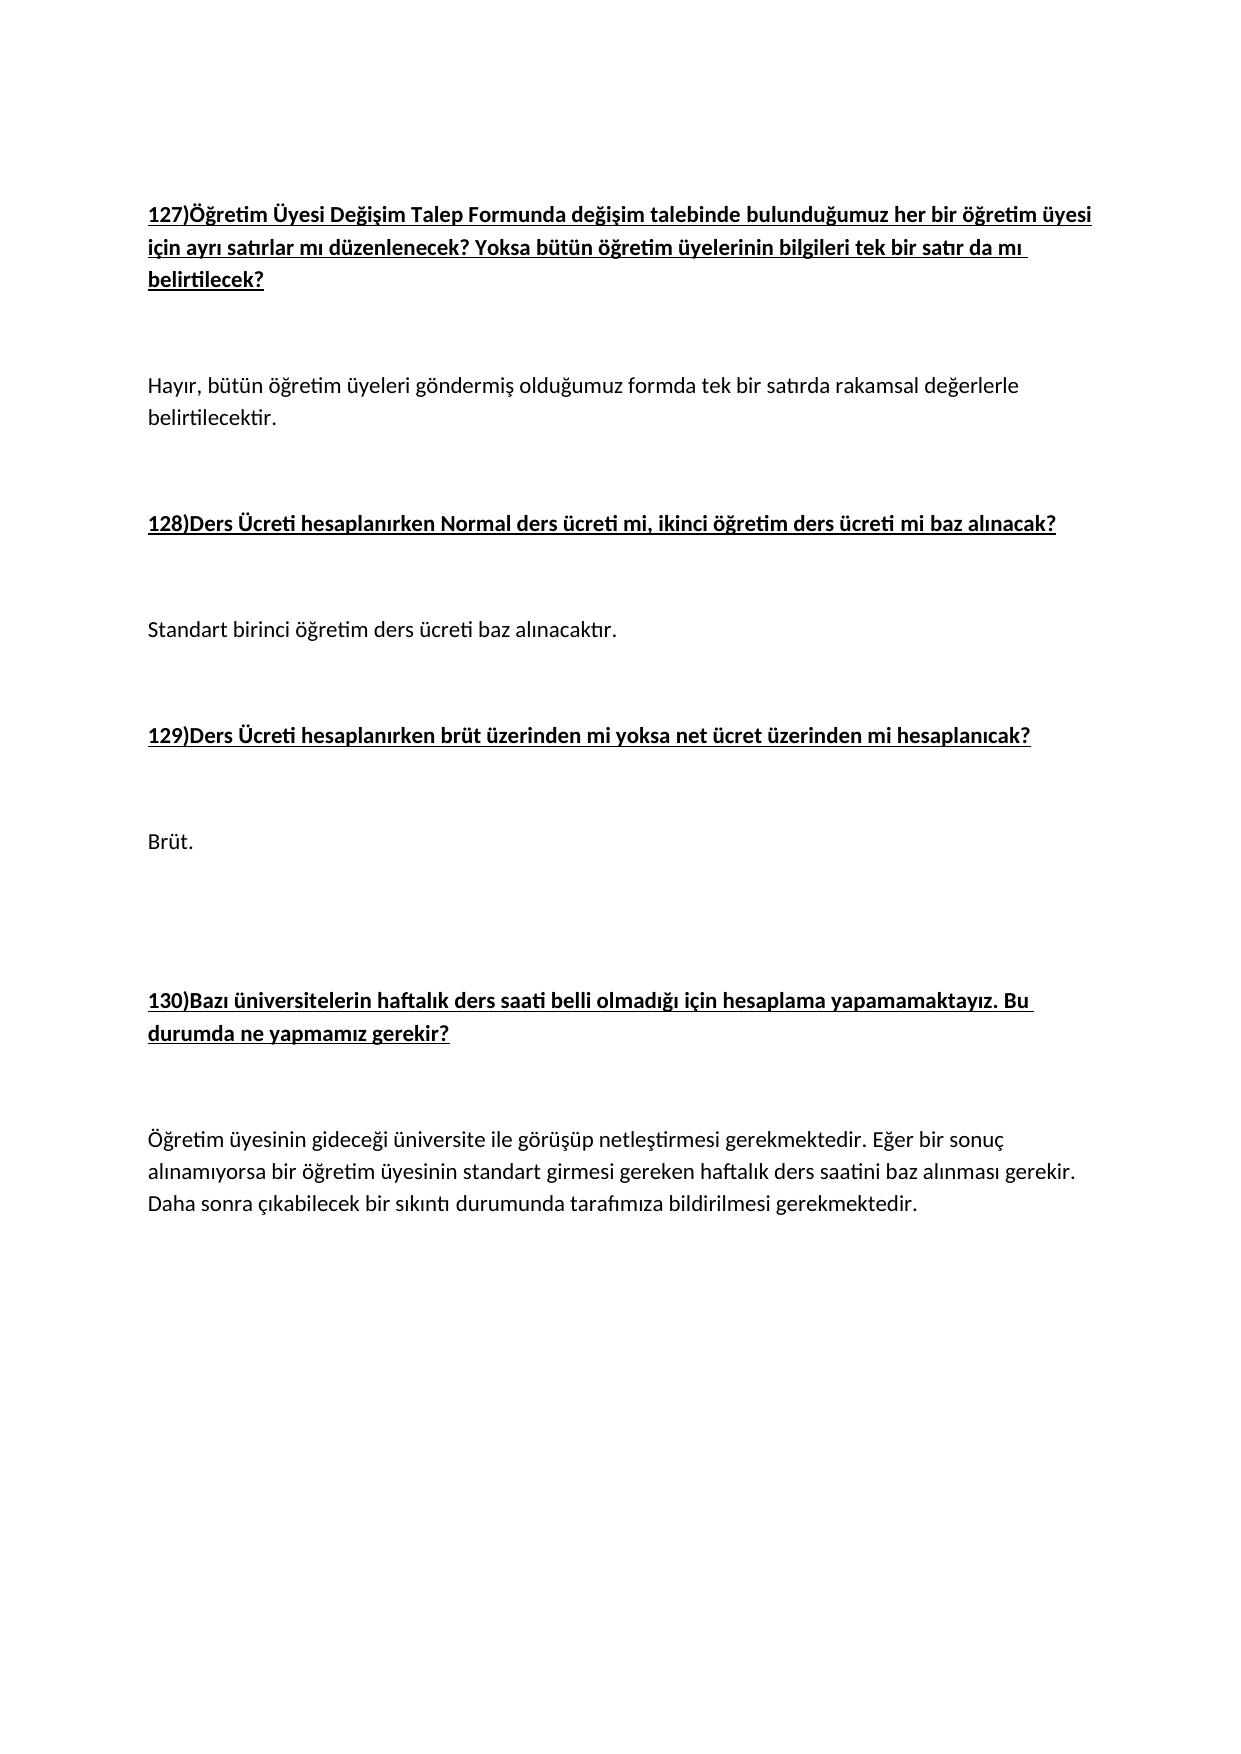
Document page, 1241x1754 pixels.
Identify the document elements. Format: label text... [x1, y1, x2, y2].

text 129)Ders Ücreti hesaplanırken brüt üzerinden mi yoksa net ücret üzerinden mi hesaplanıcak? [148, 721, 1093, 749]
text Standart birinci öğretim ders ücreti baz alınacaktır. [148, 615, 1093, 643]
text Hayır, bütün öğretim üyeleri göndermiş olduğumuz formda tek bir satırda rakamsal değerlerle belirtilecektir. [148, 371, 1093, 431]
text 130)Bazı üniversitelerin haftalık ders saati belli olmadığı için hesaplama yapamamaktayız. Bu durumda ne yapmamız gerekir? [148, 986, 1093, 1047]
text Öğretim üyesinin gideceği üniversite ile görüşüp netleştirmesi gerekmektedir. Eğer bir sonuç alınamıyorsa bir öğretim üyesinin standart girmesi gereken haftalık ders saatini baz alınması gerekir. Daha sonra çıkabilecek bir sıkıntı durumunda tarafımıza bildirilmesi gerekmektedir. [148, 1125, 1093, 1217]
text 128)Ders Ücreti hesaplanırken Normal ders ücreti mi, ikinci öğretim ders ücreti mi baz alınacak? [148, 509, 1093, 537]
text 127)Öğretim Üyesi Değişim Talep Formunda değişim talebinde bulunduğumuz her bir öğretim üyesi için ayrı satırlar mı düzenlenecek? Yoksa bütün öğretim üyelerinin bilgileri tek bir satır da mı belirtilecek? [148, 201, 1093, 293]
text Brüt. [148, 827, 1093, 855]
